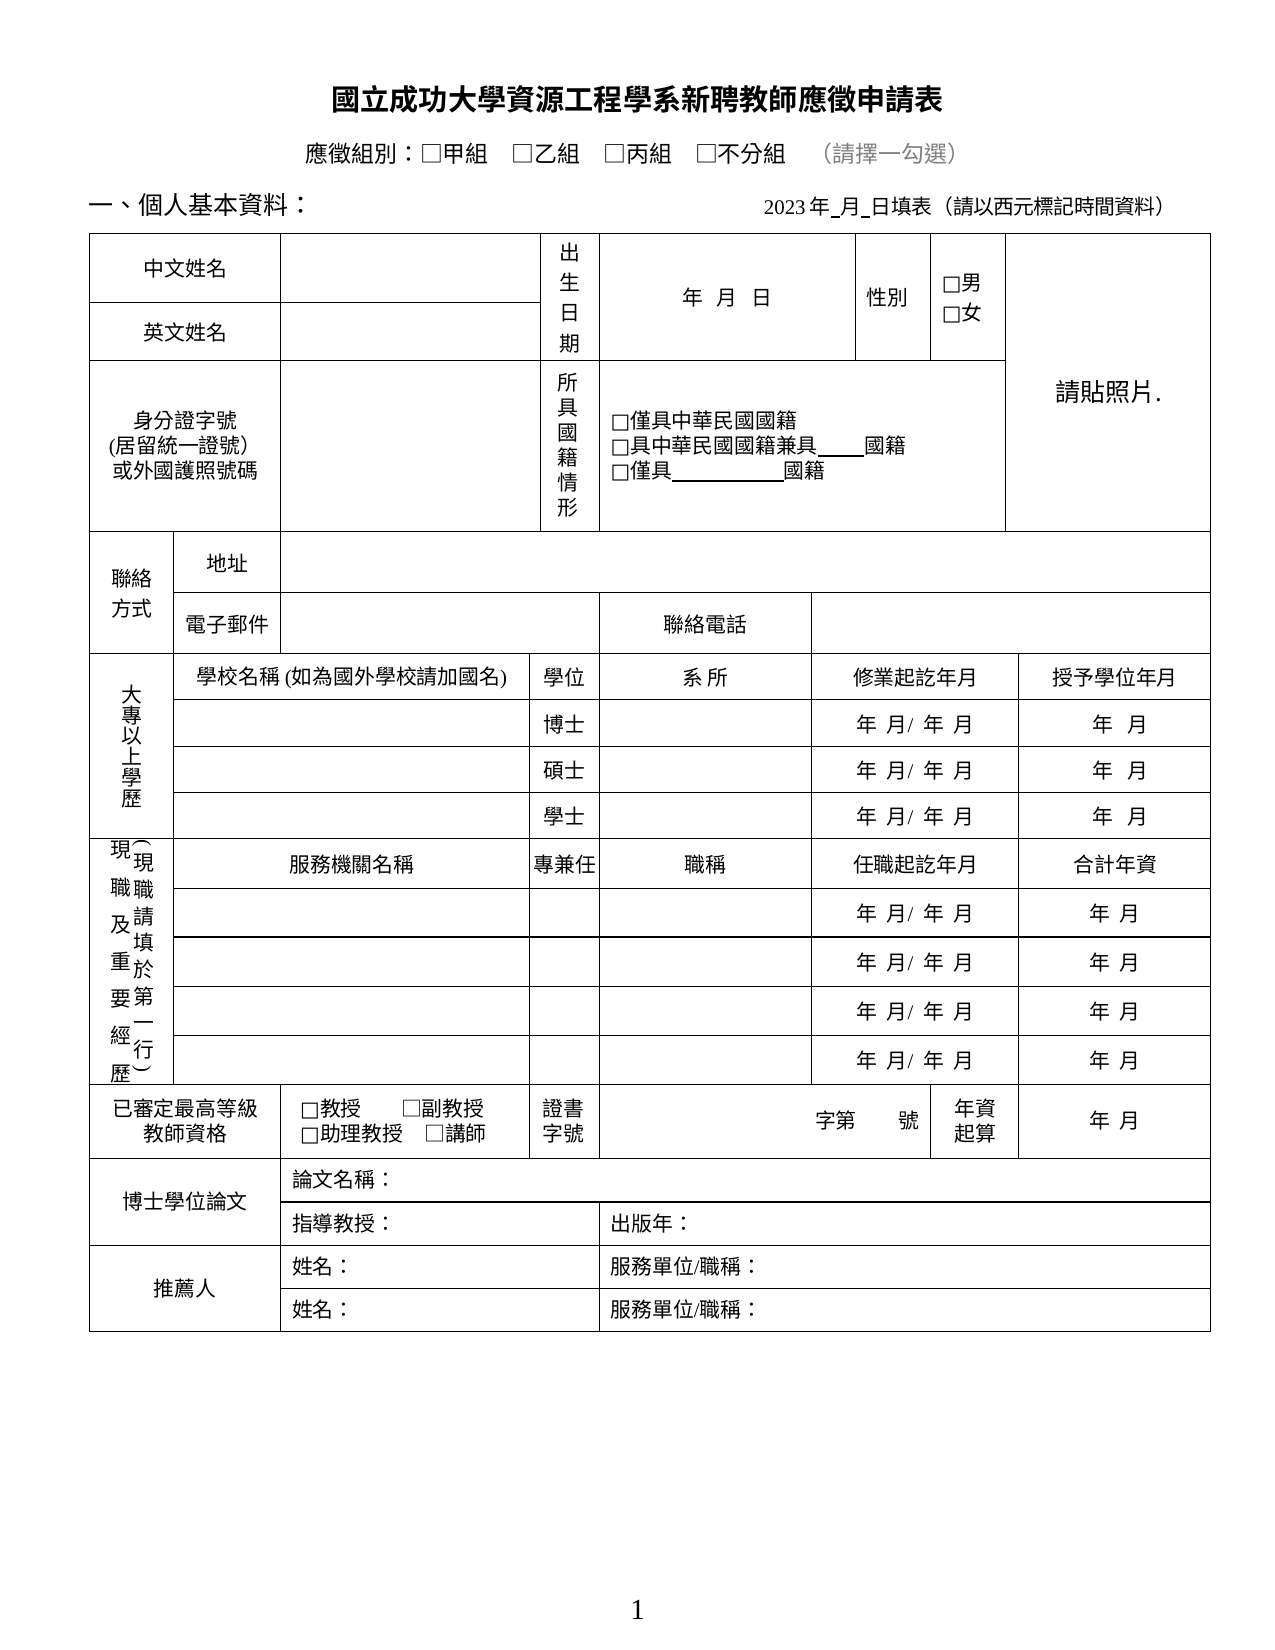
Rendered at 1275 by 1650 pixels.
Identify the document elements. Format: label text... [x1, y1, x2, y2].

table_cell 服務單位/職稱： [600, 1246, 1210, 1288]
table_cell [600, 987, 811, 1034]
table_cell 年 月 [1019, 793, 1210, 838]
table_cell 服務機關名稱 [174, 839, 529, 887]
table_cell 年 月 [1019, 747, 1210, 792]
table_cell 學位 [530, 654, 599, 699]
table_cell 出版年： [600, 1203, 1210, 1245]
table_header □男 □女 [931, 234, 1005, 360]
table_cell [530, 987, 599, 1034]
table_cell 地址 [174, 532, 280, 592]
table_cell □僅具中華民國國籍 □具中華民國國籍兼具 國籍 □僅具 國籍 [600, 361, 1005, 531]
table_cell [281, 361, 540, 531]
table_cell [174, 1036, 529, 1084]
table_cell 姓名： [281, 1289, 599, 1331]
table_header 年 月 日 [600, 234, 855, 360]
table_cell 年 月/ 年 月 [812, 987, 1018, 1034]
table_header 中文姓名 [90, 234, 280, 302]
table_cell 年 月 [1019, 938, 1210, 986]
table_cell 任職起訖年月 [812, 839, 1018, 887]
table_cell 博士 [530, 700, 599, 746]
table_cell 論文名稱： [281, 1159, 1210, 1201]
table_cell [281, 532, 1210, 592]
table_cell 字第 號 [600, 1085, 930, 1158]
table_cell 推薦人 [90, 1246, 280, 1331]
table_cell 年 月/ 年 月 [812, 747, 1018, 792]
table_cell 學校名稱 (如為國外學校請加國名) [174, 654, 529, 699]
table_cell [174, 700, 529, 746]
table_cell 證書 字號 [530, 1085, 599, 1158]
table_cell 年 月 [1019, 1036, 1210, 1084]
table_cell 碩士 [530, 747, 599, 792]
table_cell 年 月/ 年 月 [812, 700, 1018, 746]
table_cell 修業起訖年月 [812, 654, 1018, 699]
table_cell 年 月/ 年 月 [812, 1036, 1018, 1084]
table_cell 專兼任 [530, 839, 599, 887]
table_cell 電子郵件 [174, 593, 280, 653]
table_cell 姓名： [281, 1246, 599, 1288]
table_cell [174, 747, 529, 792]
text 應徵組別：□甲組 □乙組 □丙組 □不分組 （請擇一勾選） [89, 141, 1186, 168]
table_cell 學士 [530, 793, 599, 838]
table_cell [174, 793, 529, 838]
table_cell [600, 700, 811, 746]
table_cell 職稱 [600, 839, 811, 887]
table_cell 年 月/ 年 月 [812, 793, 1018, 838]
table_cell [600, 938, 811, 986]
text 國立成功大學資源工程學系新聘教師應徵申請表 [89, 89, 1186, 116]
table_header 性別 [856, 234, 930, 360]
table_cell 系 所 [600, 654, 811, 699]
table_cell 英文姓名 [90, 303, 280, 360]
table_cell 年 月/ 年 月 [812, 889, 1018, 936]
table_cell [174, 938, 529, 986]
table_header 出生日期 [541, 234, 599, 360]
table_cell 服務單位/職稱： [600, 1289, 1210, 1331]
table_cell [174, 987, 529, 1034]
table_header [281, 234, 540, 302]
table_cell 年資 起算 [931, 1085, 1018, 1158]
table_cell 博士學位論文 [90, 1159, 280, 1245]
table_header 請貼照片. [1006, 234, 1210, 531]
table_cell [600, 747, 811, 792]
table_cell 聯絡 方式 [90, 532, 173, 653]
table_cell 已審定最高等級 教師資格 [90, 1085, 280, 1158]
table_cell 身分證字號 (居留統一證號）或外國護照號碼 [90, 361, 280, 531]
table_cell 大專以上學歷 [90, 654, 173, 838]
table_cell [530, 938, 599, 986]
table_cell 年 月 [1019, 889, 1210, 936]
text 一、個人基本資料： 2023年 月 日填表（請以西元標記時間資料） [89, 193, 1226, 220]
table_cell [174, 889, 529, 936]
table_cell 年 月/ 年 月 [812, 938, 1018, 986]
table_cell [281, 303, 540, 360]
table_cell [281, 593, 599, 653]
table_cell 年 月 [1019, 1085, 1210, 1158]
table_cell [600, 889, 811, 936]
table_cell 年 月 [1019, 700, 1210, 746]
table_cell [530, 889, 599, 936]
table_cell [600, 1036, 811, 1084]
table_cell 指導教授： [281, 1203, 599, 1245]
table_cell [530, 1036, 599, 1084]
table_cell 合計年資 [1019, 839, 1210, 887]
table_cell [600, 793, 811, 838]
table_cell 所具國籍 情形 [541, 361, 599, 531]
table_cell 年 月 [1019, 987, 1210, 1034]
table_cell 授予學位年月 [1019, 654, 1210, 699]
table_cell 聯絡電話 [600, 593, 811, 653]
table_cell [812, 593, 1210, 653]
table_cell (現職請填於第一行) 現職及重要經歷 [90, 839, 173, 1084]
table_cell □教授 □副教授 □助理教授 □講師 [281, 1085, 529, 1158]
